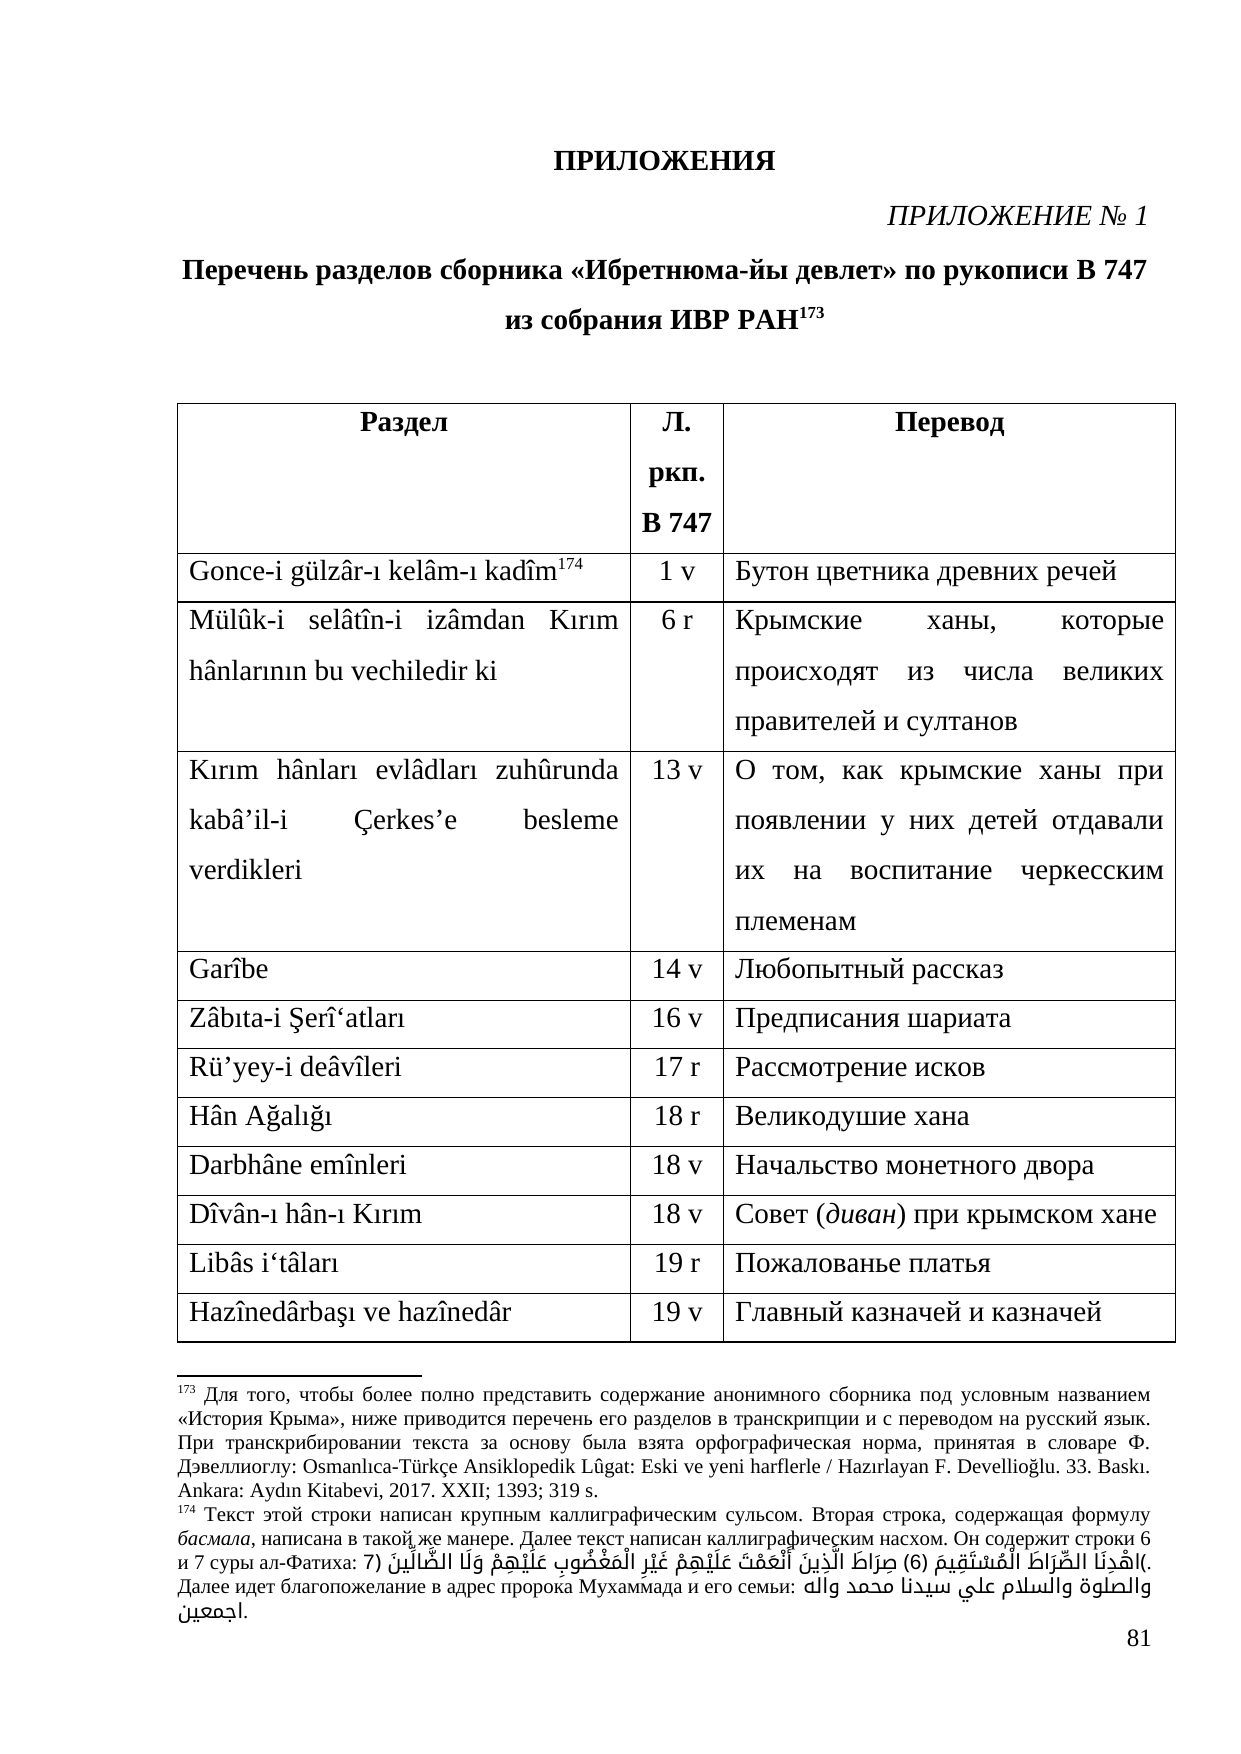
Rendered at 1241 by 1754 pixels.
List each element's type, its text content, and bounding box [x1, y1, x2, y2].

table_cell 19 v [631, 1294, 723, 1341]
table_cell Совет (диван) при крымском хане [724, 1196, 1175, 1244]
table_cell Garîbe [178, 952, 630, 999]
subtitle Приложения [177, 143, 1152, 177]
table_cell Любопытный рассказ [724, 952, 1175, 999]
table_cell О том, как крымские ханы при появлении у них детей отдавали их на воспитание черкесским племенам [724, 752, 1175, 951]
table_cell Rü’yey-i deâvîleri [178, 1049, 630, 1097]
table_cell 19 r [631, 1245, 723, 1293]
table_header Перевод [724, 404, 1175, 552]
table_cell 17 r [631, 1049, 723, 1097]
table_cell 18 v [631, 1196, 723, 1244]
table_cell Zâbıta-i Şerî‘atları [178, 1001, 630, 1048]
table_cell Бутон цветника древних речей [724, 554, 1175, 601]
subtitle Приложение № 1 [177, 198, 1152, 231]
table_cell Великодушие хана [724, 1098, 1175, 1146]
table_cell Gonce-i gülzâr-ı kelâm-ı kadîm [178, 554, 630, 601]
table_cell 6 r [631, 603, 723, 751]
table_cell 18 r [631, 1098, 723, 1146]
table_cell Главный казначей и казначей [724, 1294, 1175, 1341]
table_cell 14 v [631, 952, 723, 999]
table_header Раздел [178, 404, 630, 552]
table_cell 16 v [631, 1001, 723, 1048]
table_cell Начальство монетного двора [724, 1147, 1175, 1195]
table_header Л. ркп. B 747 [631, 404, 723, 552]
table_cell Пожалованье платья [724, 1245, 1175, 1293]
table_cell Kırım hânları evlâdları zuhûrunda kabâ’il-i Çerkes’e besleme verdikleri [178, 752, 630, 951]
table_cell 18 v [631, 1147, 723, 1195]
table_cell Рассмотрение исков [724, 1049, 1175, 1097]
table_cell Libâs i‘tâları [178, 1245, 630, 1293]
table_cell Предписания шариата [724, 1001, 1175, 1048]
table_cell 13 v [631, 752, 723, 951]
subtitle Перечень разделов сборника «Ибретнюма-йы девлет» по рукописи B 747 из собрания ИВР РАН [177, 252, 1152, 336]
table_cell Крымские ханы, которые происходят из числа великих правителей и султанов [724, 603, 1175, 751]
table_cell Darbhâne emînleri [178, 1147, 630, 1195]
table_cell Mülûk-i selâtîn-i izâmdan Kırım hânlarının bu vechiledir ki [178, 603, 630, 751]
table_cell Hazînedârbaşı ve hazînedâr [178, 1294, 630, 1341]
table_cell Hân Ağalığı [178, 1098, 630, 1146]
table_cell 1 v [631, 554, 723, 601]
table_cell Dîvân-ı hân-ı Kırım [178, 1196, 630, 1244]
